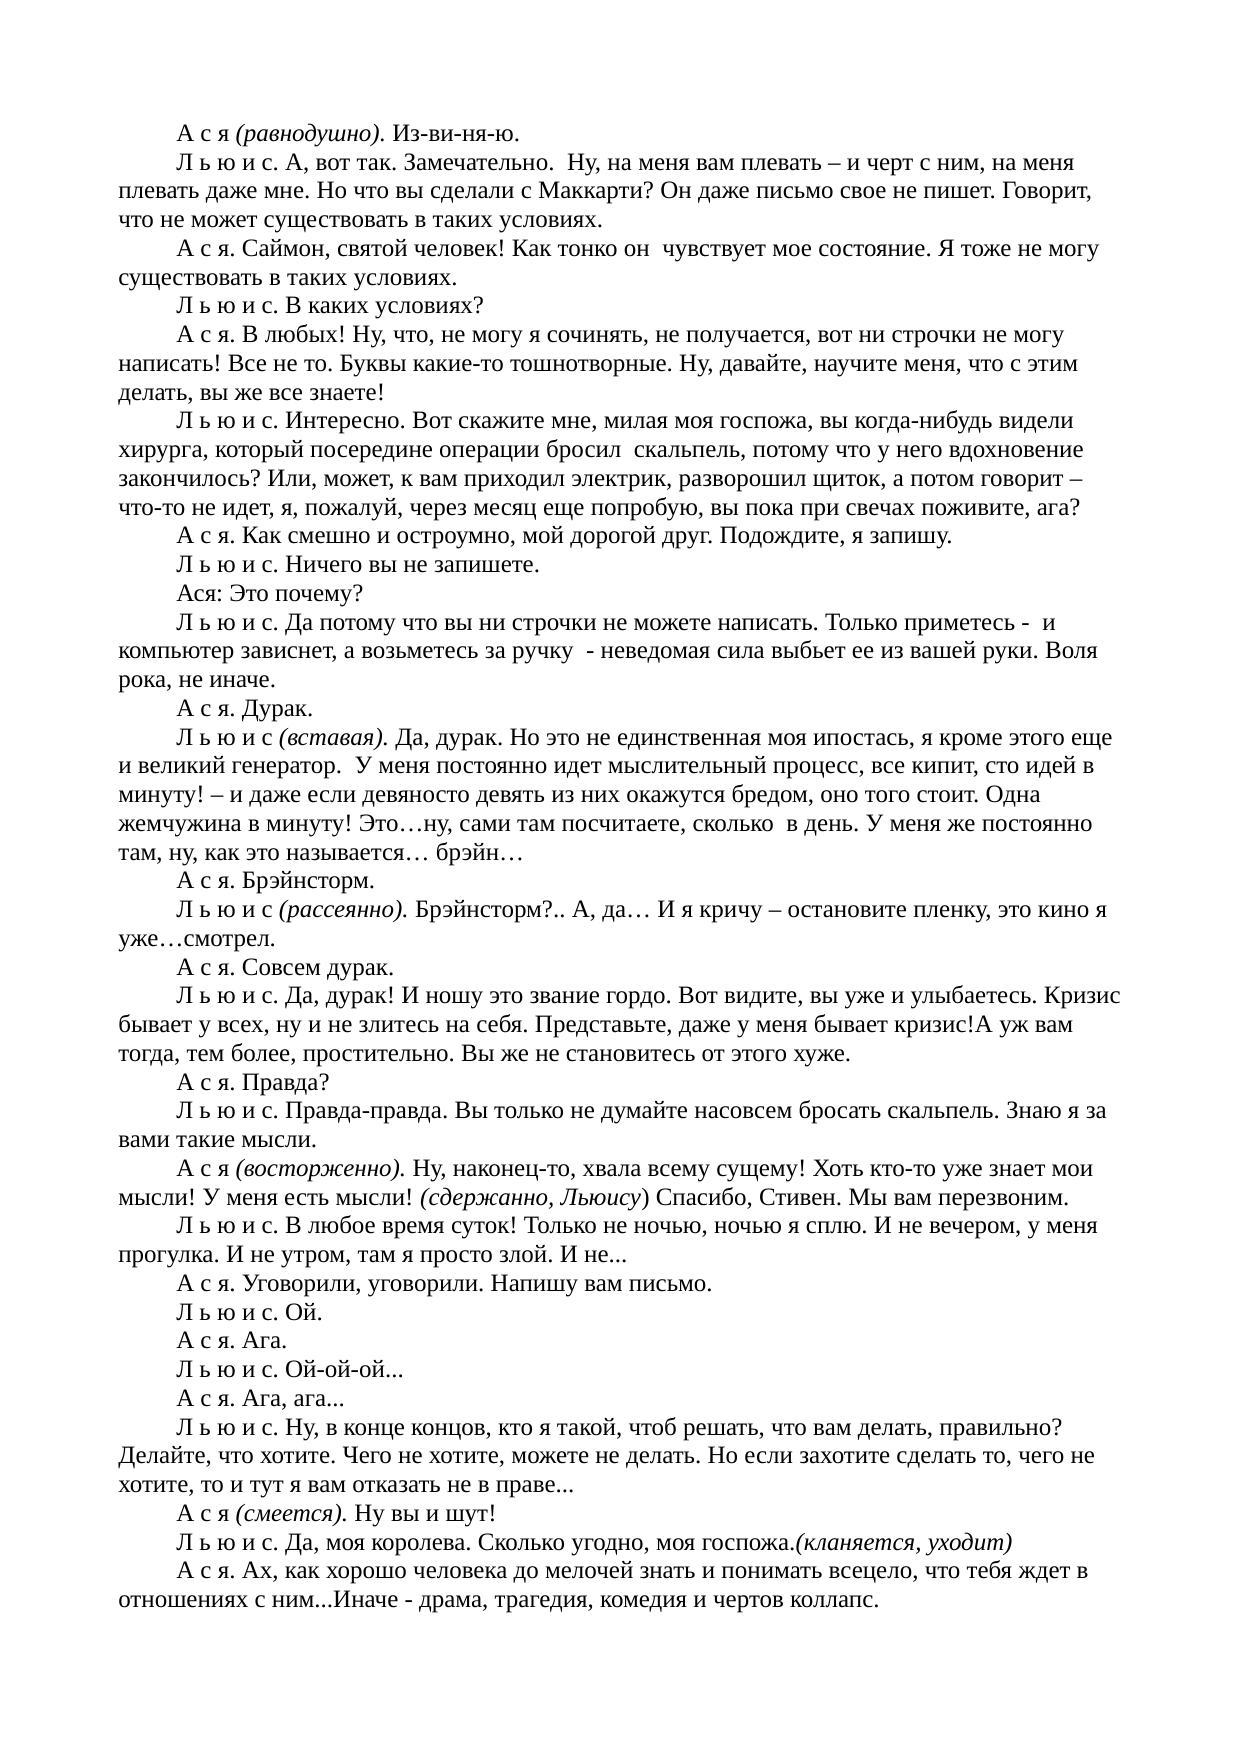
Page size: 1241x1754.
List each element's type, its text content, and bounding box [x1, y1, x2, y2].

text А с я (равнодушно). Из-ви-ня-ю. [118, 118, 1122, 147]
text А с я. Ага. [118, 1326, 1122, 1354]
text Л ь ю и с (рассеянно). Брэйнсторм?.. А, да… И я кричу – остановите пленку, это кино я уже…смотрел. [118, 894, 1122, 952]
text А с я. Совсем дурак. [118, 952, 1122, 981]
text А с я. Ах, как хорошо человека до мелочей знать и понимать всецело, что тебя ждет в отношениях с ним...Иначе - драма, трагедия, комедия и чертов коллапс. [118, 1556, 1122, 1613]
text Л ь ю и с. Да, дурак! И ношу это звание гордо. Вот видите, вы уже и улыбаетесь. Кризис бывает у всех, ну и не злитесь на себя. Представьте, даже у меня бывает кризис!А уж вам тогда, тем более, простительно. Вы же не становитесь от этого хуже. [118, 981, 1122, 1067]
text Л ь ю и с. Ничего вы не запишете. [118, 549, 1122, 578]
text А с я. В любых! Ну, что, не могу я сочинять, не получается, вот ни строчки не могу написать! Все не то. Буквы какие-то тошнотворные. Ну, давайте, научите меня, что с этим делать, вы же все знаете! [118, 319, 1122, 406]
text Л ь ю и с. Ой. [118, 1297, 1122, 1326]
text Л ь ю и с. Правда-правда. Вы только не думайте насовсем бросать скальпель. Знаю я за вами такие мысли. [118, 1096, 1122, 1153]
text А с я. Правда? [118, 1067, 1122, 1096]
text Л ь ю и с. А, вот так. Замечательно. Ну, на меня вам плевать – и черт с ним, на меня плевать даже мне. Но что вы сделали с Маккарти? Он даже письмо свое не пишет. Говорит, что не может существовать в таких условиях. [118, 147, 1122, 233]
text А с я. Брэйнсторм. [118, 866, 1122, 894]
text Ася: Это почему? [118, 578, 1122, 607]
text Л ь ю и с. Ой-ой-ой... [118, 1354, 1122, 1383]
text Л ь ю и с. Да, моя королева. Сколько угодно, моя госпожа.(кланяется, уходит) [118, 1527, 1122, 1556]
text А с я. Саймон, святой человек! Как тонко он чувствует мое состояние. Я тоже не могу существовать в таких условиях. [118, 233, 1122, 291]
text А с я. Ага, ага... [118, 1383, 1122, 1412]
text А с я (смеется). Ну вы и шут! [118, 1498, 1122, 1527]
text Л ь ю и с. Ну, в конце концов, кто я такой, чтоб решать, что вам делать, правильно? Делайте, что хотите. Чего не хотите, можете не делать. Но если захотите сделать то, чего не хотите, то и тут я вам отказать не в праве... [118, 1412, 1122, 1498]
text Л ь ю и с. Да потому что вы ни строчки не можете написать. Только приметесь - и компьютер зависнет, а возьметесь за ручку - неведомая сила выбьет ее из вашей руки. Воля рока, не иначе. [118, 607, 1122, 693]
text Л ь ю и с. В каких условиях? [118, 291, 1122, 319]
text А с я. Уговорили, уговорили. Напишу вам письмо. [118, 1268, 1122, 1297]
text Л ь ю и с. Интересно. Вот скажите мне, милая моя госпожа, вы когда-нибудь видели хирурга, который посередине операции бросил скальпель, потому что у него вдохновение закончилось? Или, может, к вам приходил электрик, разворошил щиток, а потом говорит – что-то не идет, я, пожалуй, через месяц еще попробую, вы пока при свечах поживите, ага? [118, 406, 1122, 521]
text А с я (восторженно). Ну, наконец-то, хвала всему сущему! Хоть кто-то уже знает мои мысли! У меня есть мысли! (сдержанно, Льюису) Спасибо, Стивен. Мы вам перезвоним. [118, 1153, 1122, 1211]
text Л ь ю и с. В любое время суток! Только не ночью, ночью я сплю. И не вечером, у меня прогулка. И не утром, там я просто злой. И не... [118, 1211, 1122, 1268]
text Л ь ю и с (вставая). Да, дурак. Но это не единственная моя ипостась, я кроме этого еще и великий генератор. У меня постоянно идет мыслительный процесс, все кипит, сто идей в минуту! – и даже если девяносто девять из них окажутся бредом, оно того стоит. Одна жемчужина в минуту! Это…ну, сами там посчитаете, сколько в день. У меня же постоянно там, ну, как это называется… брэйн… [118, 722, 1122, 866]
text А с я. Дурак. [118, 693, 1122, 722]
text А с я. Как смешно и остроумно, мой дорогой друг. Подождите, я запишу. [118, 521, 1122, 549]
